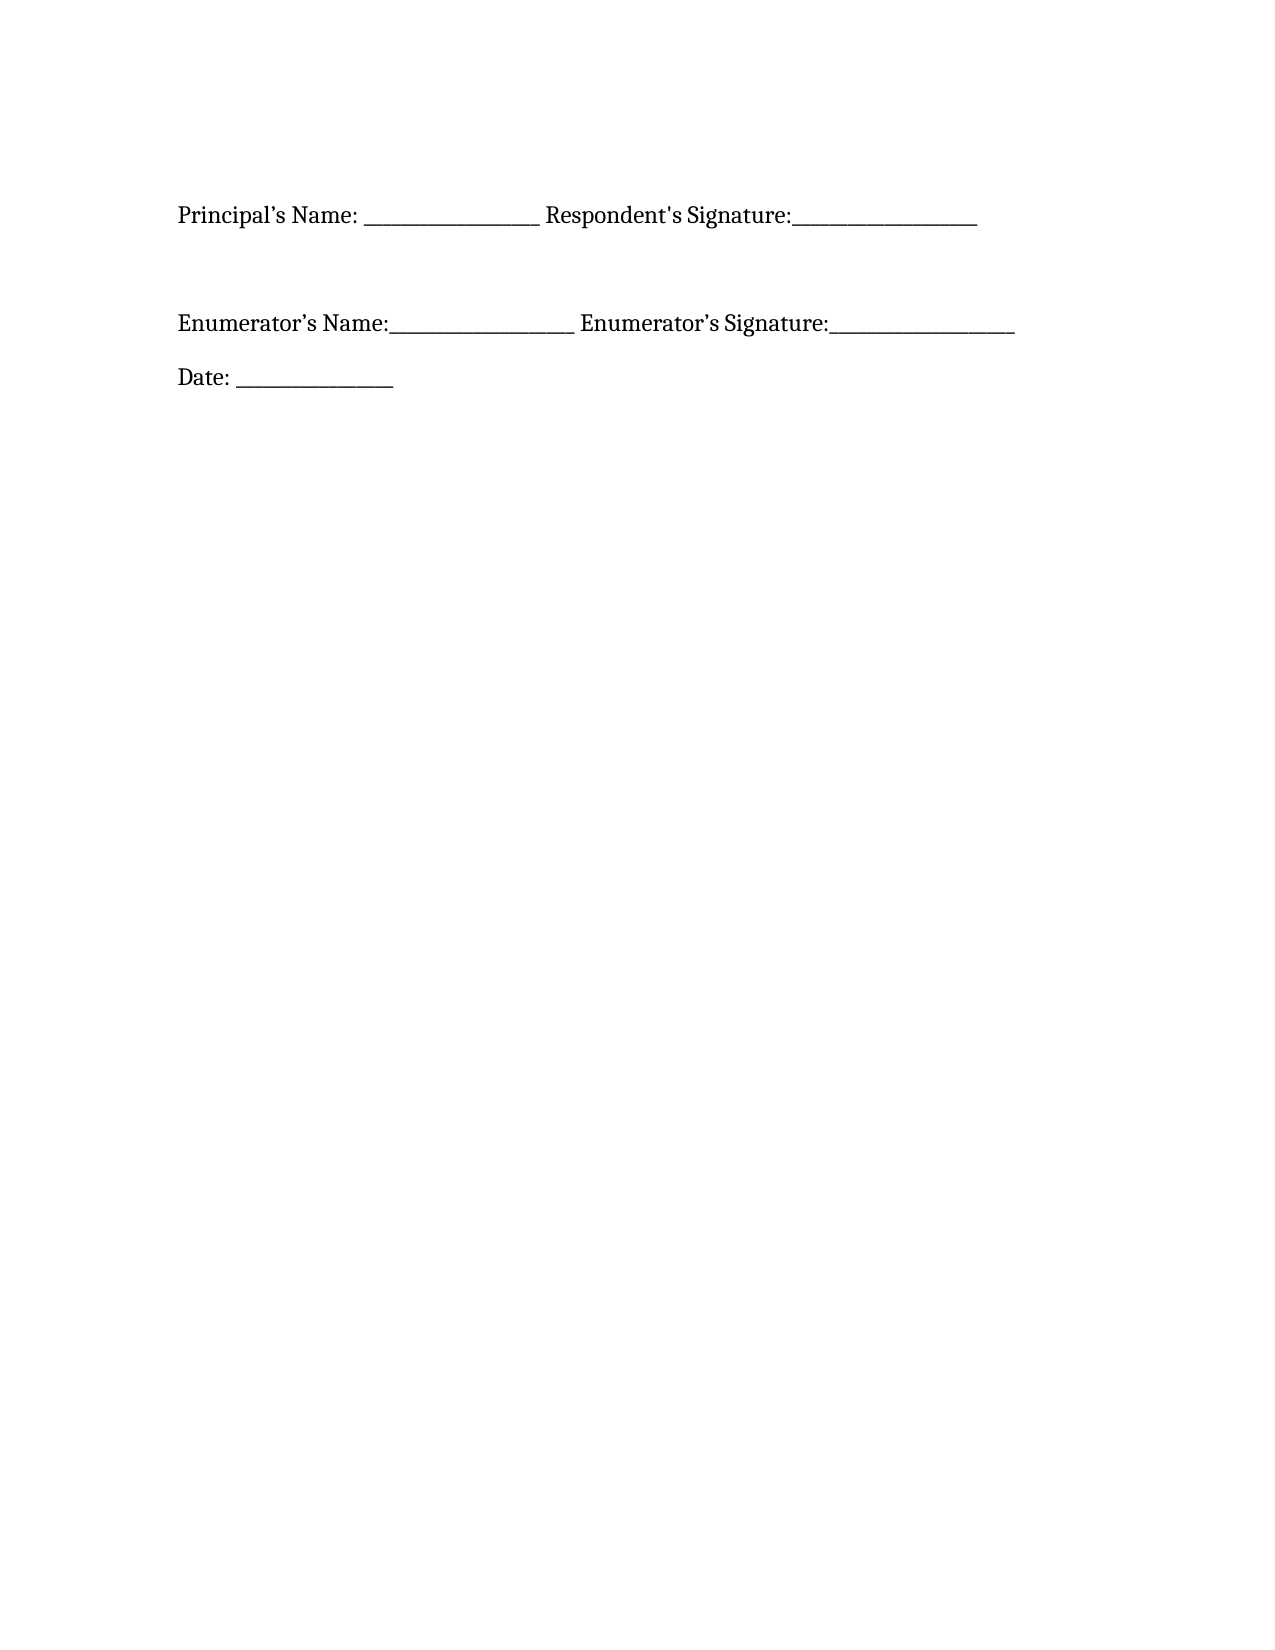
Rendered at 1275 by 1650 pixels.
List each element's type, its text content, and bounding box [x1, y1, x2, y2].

text Enumerator’s Name:____________________ Enumerator’s Signature:____________________ [177, 309, 1098, 338]
text Principal’s Name: ___________________ Respondent's Signature:____________________ [177, 201, 1098, 230]
text Date: _________________ [177, 363, 1098, 391]
